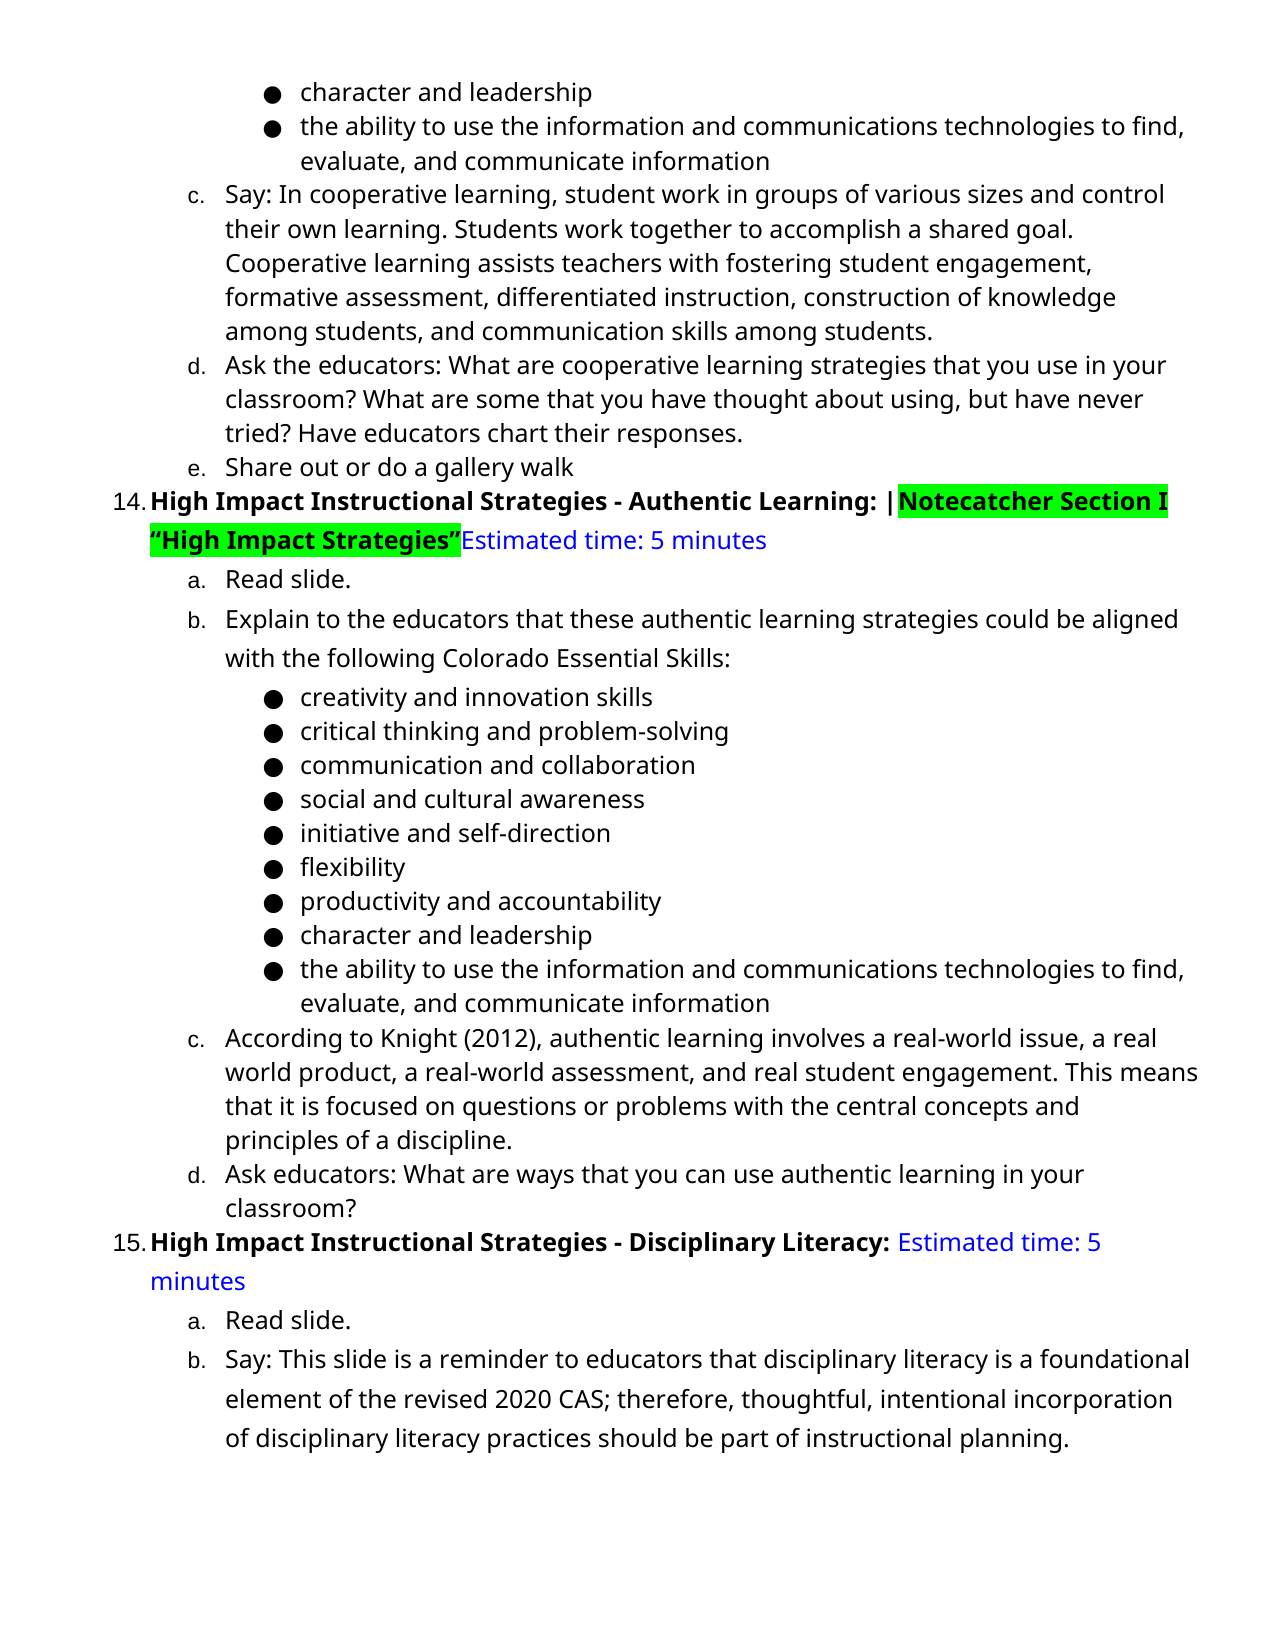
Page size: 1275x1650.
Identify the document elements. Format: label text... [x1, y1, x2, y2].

list flexibility [262, 850, 1200, 884]
list Share out or do a gallery walk [187, 450, 1200, 484]
list Read slide. [187, 1303, 1200, 1337]
list the ability to use the information and communications technologies to find, evaluate, and communicate information [262, 109, 1200, 177]
list the ability to use the information and communications technologies to find, evaluate, and communicate information [262, 952, 1200, 1020]
list character and leadership [262, 918, 1200, 952]
list Explain to the educators that these authentic learning strategies could be aligned with the following Colorado Essential Skills: [187, 601, 1200, 674]
list Ask the educators: What are cooperative learning strategies that you use in your classroom? What are some that you have thought about using, but have never tried? Have educators chart their responses. [187, 347, 1200, 450]
list social and cultural awareness [262, 782, 1200, 816]
list Say: In cooperative learning, student work in groups of various sizes and control their own learning. Students work together to accomplish a shared goal. Cooperative learning assists teachers with fostering student engagement, formative assessment, differentiated instruction, construction of knowledge among students, and communication skills among students. [187, 177, 1200, 347]
list Ask educators: What are ways that you can use authentic learning in your classroom? [187, 1156, 1200, 1224]
list Say: This slide is a reminder to educators that disciplinary literacy is a foundational element of the revised 2020 CAS; therefore, thoughtful, intentional incorporation of disciplinary literacy practices should be part of instructional planning. [187, 1342, 1200, 1454]
list character and leadership [262, 75, 1200, 109]
list productivity and accountability [262, 884, 1200, 918]
list initiative and self-direction [262, 816, 1200, 850]
list critical thinking and problem-solving [262, 714, 1200, 748]
list Read slide. [187, 562, 1200, 596]
list creativity and innovation skills [262, 679, 1200, 714]
list High Impact Instructional Strategies - Disciplinary Literacy: Estimated time: 5 minutes [112, 1224, 1200, 1298]
list communication and collaboration [262, 748, 1200, 782]
list According to Knight (2012), authentic learning involves a real-world issue, a real world product, a real-world assessment, and real student engagement. This means that it is focused on questions or problems with the central concepts and principles of a discipline. [187, 1020, 1200, 1156]
list High Impact Instructional Strategies - Authentic Learning: |Notecatcher Section I “High Impact Strategies”Estimated time: 5 minutes [112, 484, 1200, 557]
